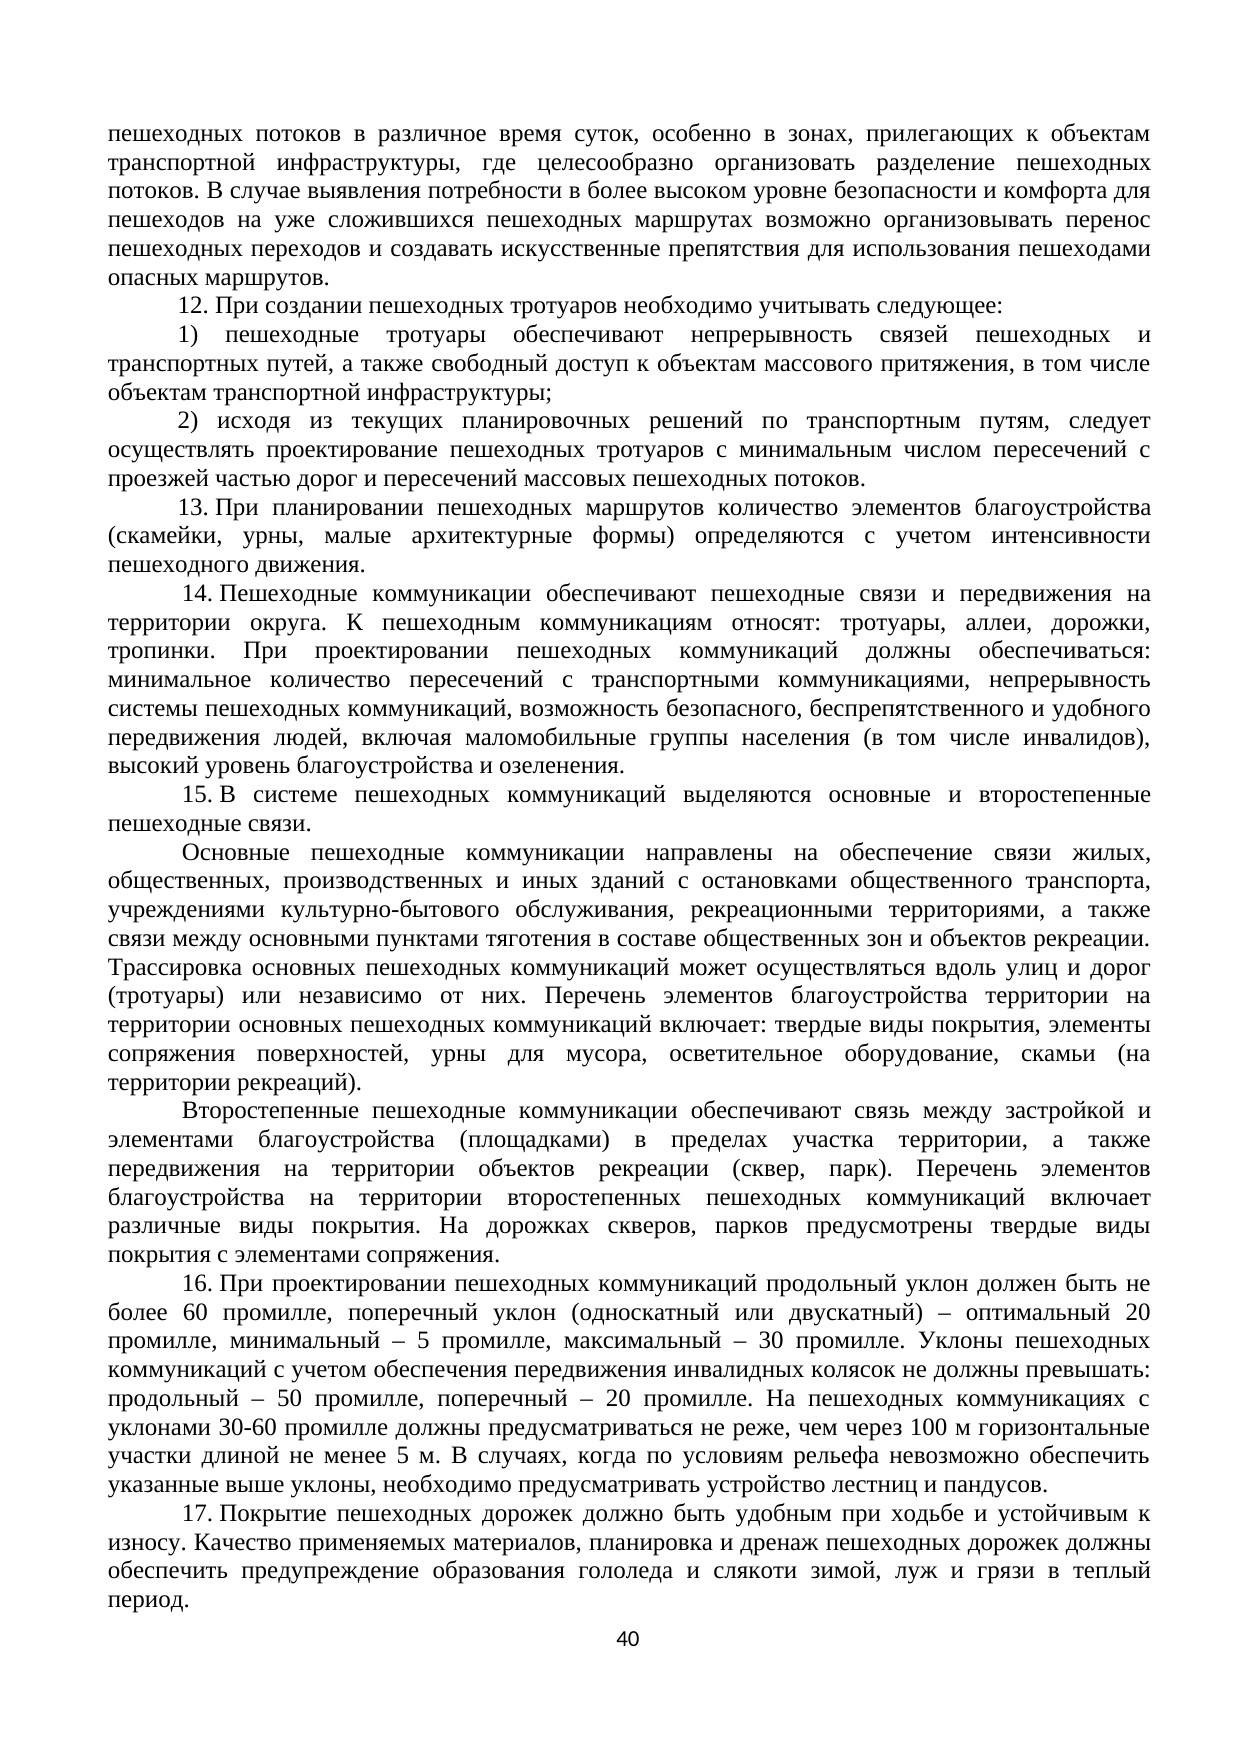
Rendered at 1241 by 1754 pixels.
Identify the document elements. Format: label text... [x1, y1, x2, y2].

subtitle При создании пешеходных тротуаров необходимо учитывать следующее: [108, 291, 1152, 319]
subtitle 2) исходя из текущих планировочных решений по транспортным путям, следует осуществлять проектирование пешеходных тротуаров с минимальным числом пересечений с проезжей частью дорог и пересечений массовых пешеходных потоков. [108, 406, 1152, 492]
subtitle 1) пешеходные тротуары обеспечивают непрерывность связей пешеходных и транспортных путей, а также свободный доступ к объектам массового притяжения, в том числе объектам транспортной инфраструктуры; [108, 319, 1152, 406]
text Основные пешеходные коммуникации направлены на обеспечение связи жилых, общественных, производственных и иных зданий с остановками общественного транспорта, учреждениями культурно-бытового обслуживания, рекреационными территориями, а также связи между основными пунктами тяготения в составе общественных зон и объектов рекреации. Трассировка основных пешеходных коммуникаций может осуществляться вдоль улиц и дорог (тротуары) или независимо от них. Перечень элементов благоустройства территории на территории основных пешеходных коммуникаций включает: твердые виды покрытия, элементы сопряжения поверхностей, урны для мусора, осветительное оборудование, скамьи (на территории рекреаций). [108, 837, 1152, 1096]
subtitle В системе пешеходных коммуникаций выделяются основные и второстепенные пешеходные связи. [108, 779, 1152, 837]
subtitle При проектировании пешеходных коммуникаций продольный уклон должен быть не более 60 промилле, поперечный уклон (односкатный или двускатный) – оптимальный 20 промилле, минимальный – 5 промилле, максимальный – 30 промилле. Уклоны пешеходных коммуникаций с учетом обеспечения передвижения инвалидных колясок не должны превышать: продольный – 50 промилле, поперечный – 20 промилле. На пешеходных коммуникациях с уклонами 30-60 промилле должны предусматриваться не реже, чем через 100 м горизонтальные участки длиной не менее 5 м. В случаях, когда по условиям рельефа невозможно обеспечить указанные выше уклоны, необходимо предусматривать устройство лестниц и пандусов. [108, 1268, 1152, 1498]
subtitle При планировании пешеходных маршрутов количество элементов благоустройства (скамейки, урны, малые архитектурные формы) определяются с учетом интенсивности пешеходного движения. [108, 492, 1152, 578]
subtitle Покрытие пешеходных дорожек должно быть удобным при ходьбе и устойчивым к износу. Качество применяемых материалов, планировка и дренаж пешеходных дорожек должны обеспечить предупреждение образования гололеда и слякоти зимой, луж и грязи в теплый период. [108, 1498, 1152, 1613]
subtitle Пешеходные коммуникации обеспечивают пешеходные связи и передвижения на территории округа. К пешеходным коммуникациям относят: тротуары, аллеи, дорожки, тропинки. При проектировании пешеходных коммуникаций должны обеспечиваться: минимальное количество пересечений с транспортными коммуникациями, непрерывность системы пешеходных коммуникаций, возможность безопасного, беспрепятственного и удобного передвижения людей, включая маломобильные группы населения (в том числе инвалидов), высокий уровень благоустройства и озеленения. [108, 578, 1152, 779]
text Второстепенные пешеходные коммуникации обеспечивают связь между застройкой и элементами благоустройства (площадками) в пределах участка территории, а также передвижения на территории объектов рекреации (сквер, парк). Перечень элементов благоустройства на территории второстепенных пешеходных коммуникаций включает различные виды покрытия. На дорожках скверов, парков предусмотрены твердые виды покрытия с элементами сопряжения. [108, 1096, 1152, 1268]
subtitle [108, 118, 1152, 291]
